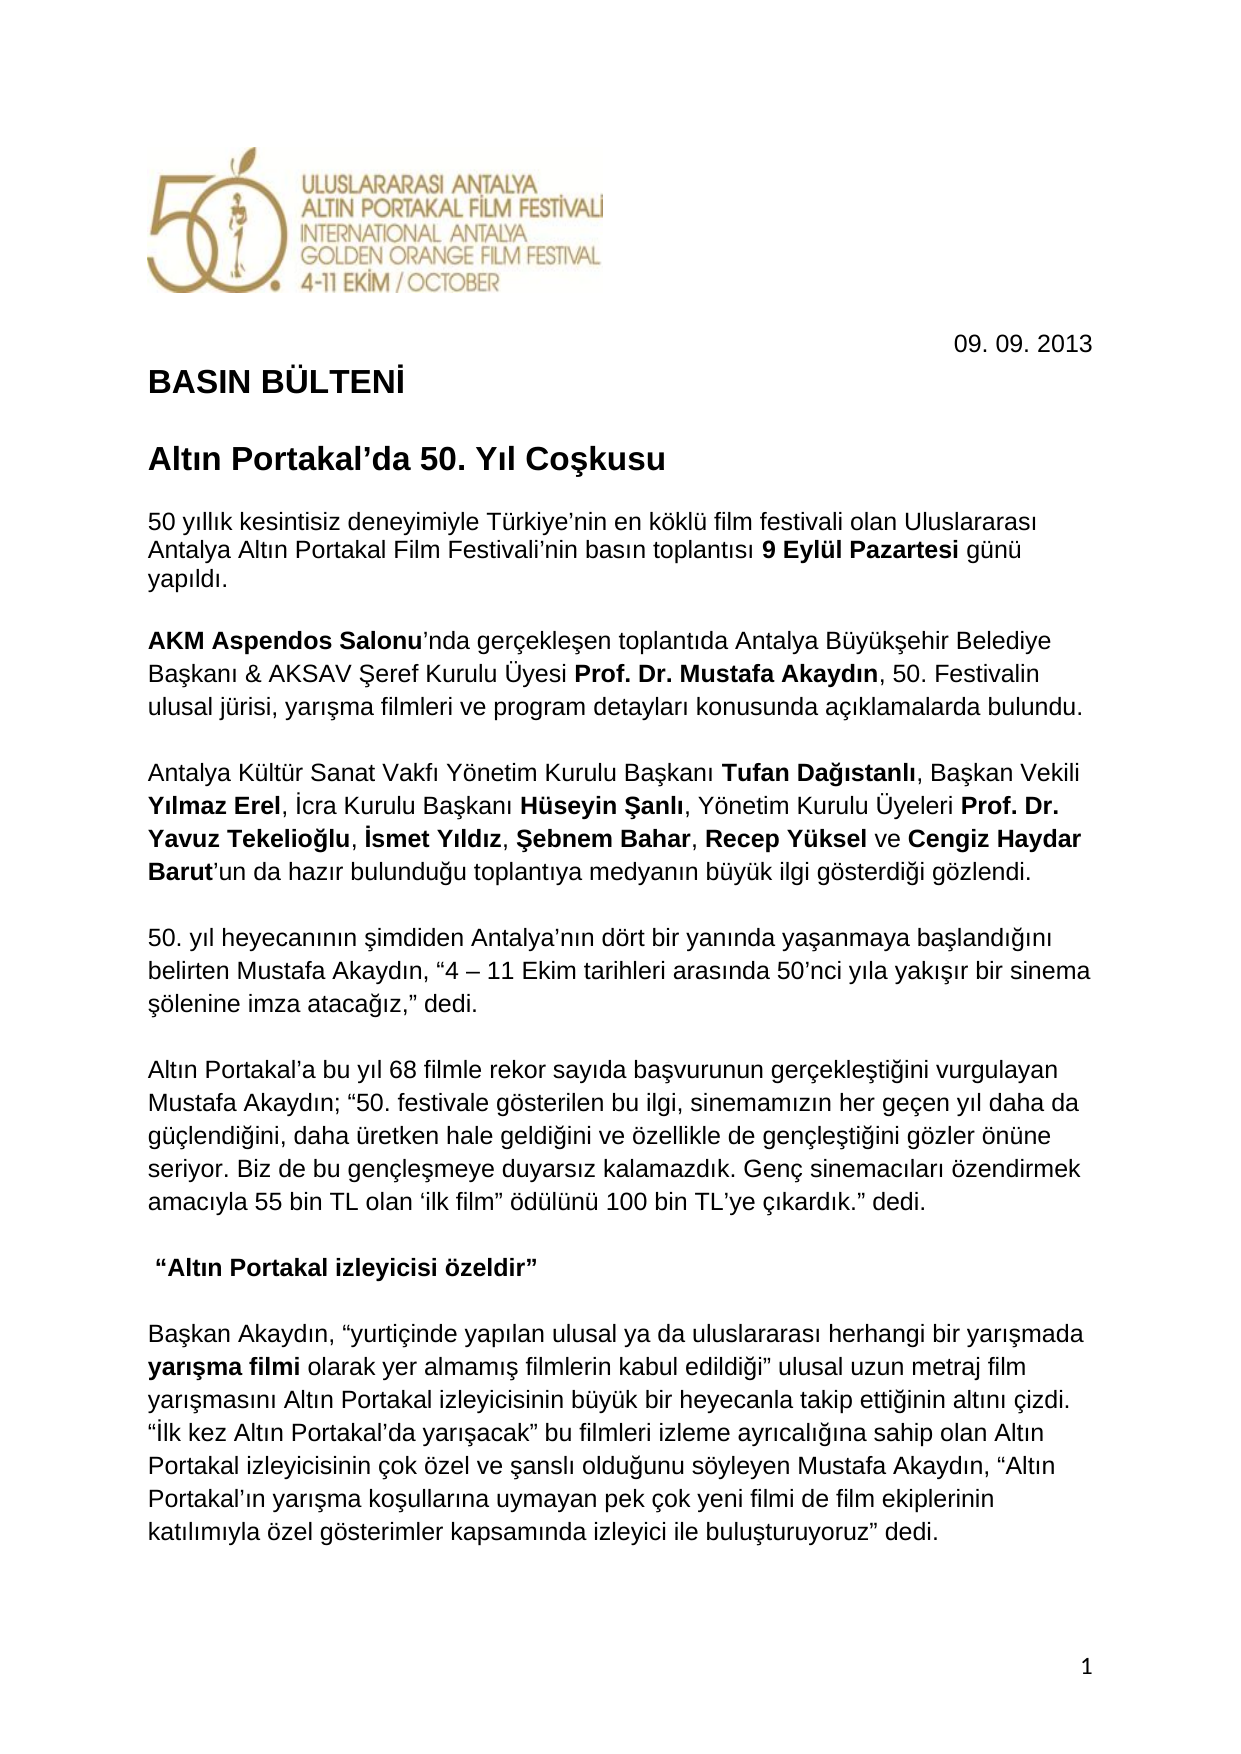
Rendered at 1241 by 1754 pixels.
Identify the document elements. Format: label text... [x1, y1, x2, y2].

text BASIN BÜLTENİ [148, 362, 1093, 401]
text 50. yıl heyecanının şimdiden Antalya’nın dört bir yanında yaşanmaya başlandığını belirten Mustafa Akaydın, “4 – 11 Ekim tarihleri arasında 50’nci yıla yakışır bir sinema şölenine imza atacağız,” dedi. [148, 923, 1093, 1018]
text Altın Portakal’da 50. Yıl Coşkusu [148, 439, 1093, 478]
text AKM Aspendos Salonu’nda gerçekleşen toplantıda Antalya Büyükşehir Belediye Başkanı & AKSAV Şeref Kurulu Üyesi Prof. Dr. Mustafa Akaydın, 50. Festivalin ulusal jürisi, yarışma filmleri ve program detayları konusunda açıklamalarda bulundu. [148, 626, 1093, 721]
text Başkan Akaydın, “yurtiçinde yapılan ulusal ya da uluslararası herhangi bir yarışmada yarışma filmi olarak yer almamış filmlerin kabul edildiği” ulusal uzun metraj film yarışmasını Altın Portakal izleyicisinin büyük bir heyecanla takip ettiğinin altını çizdi. “İlk kez Altın Portakal’da yarışacak” bu filmleri izleme ayrıcalığına sahip olan Altın Portakal izleyicisinin çok özel ve şanslı olduğunu söyleyen Mustafa Akaydın, “Altın Portakal’ın yarışma koşullarına uymayan pek çok yeni filmi de film ekiplerinin katılımıyla özel gösterimler kapsamında izleyici ile buluşturuyoruz” dedi. [148, 1319, 1093, 1546]
picture [147, 147, 603, 293]
text Antalya Kültür Sanat Vakfı Yönetim Kurulu Başkanı Tufan Dağıstanlı, Başkan Vekili Yılmaz Erel, İcra Kurulu Başkanı Hüseyin Şanlı, Yönetim Kurulu Üyeleri Prof. Dr. Yavuz Tekelioğlu, İsmet Yıldız, Şebnem Bahar, Recep Yüksel ve Cengiz Haydar Barut’un da hazır bulunduğu toplantıya medyanın büyük ilgi gösterdiği gözlendi. [148, 758, 1093, 886]
text 09. 09. 2013 [148, 329, 1093, 358]
text 50 yıllık kesintisiz deneyimiyle Türkiye’nin en köklü film festivali olan Uluslararası Antalya Altın Portakal Film Festivali’nin basın toplantısı 9 Eylül Pazartesi günü yapıldı. [148, 507, 1093, 593]
text “Altın Portakal izleyicisi özeldir” [148, 1253, 1093, 1282]
text Altın Portakal’a bu yıl 68 filmle rekor sayıda başvurunun gerçekleştiğini vurgulayan Mustafa Akaydın; “50. festivale gösterilen bu ilgi, sinemamızın her geçen yıl daha da güçlendiğini, daha üretken hale geldiğini ve özellikle de gençleştiğini gözler önüne seriyor. Biz de bu gençleşmeye duyarsız kalamazdık. Genç sinemacıları özendirmek amacıyla 55 bin TL olan ‘ilk film” ödülünü 100 bin TL’ye çıkardık.” dedi. [148, 1055, 1093, 1216]
